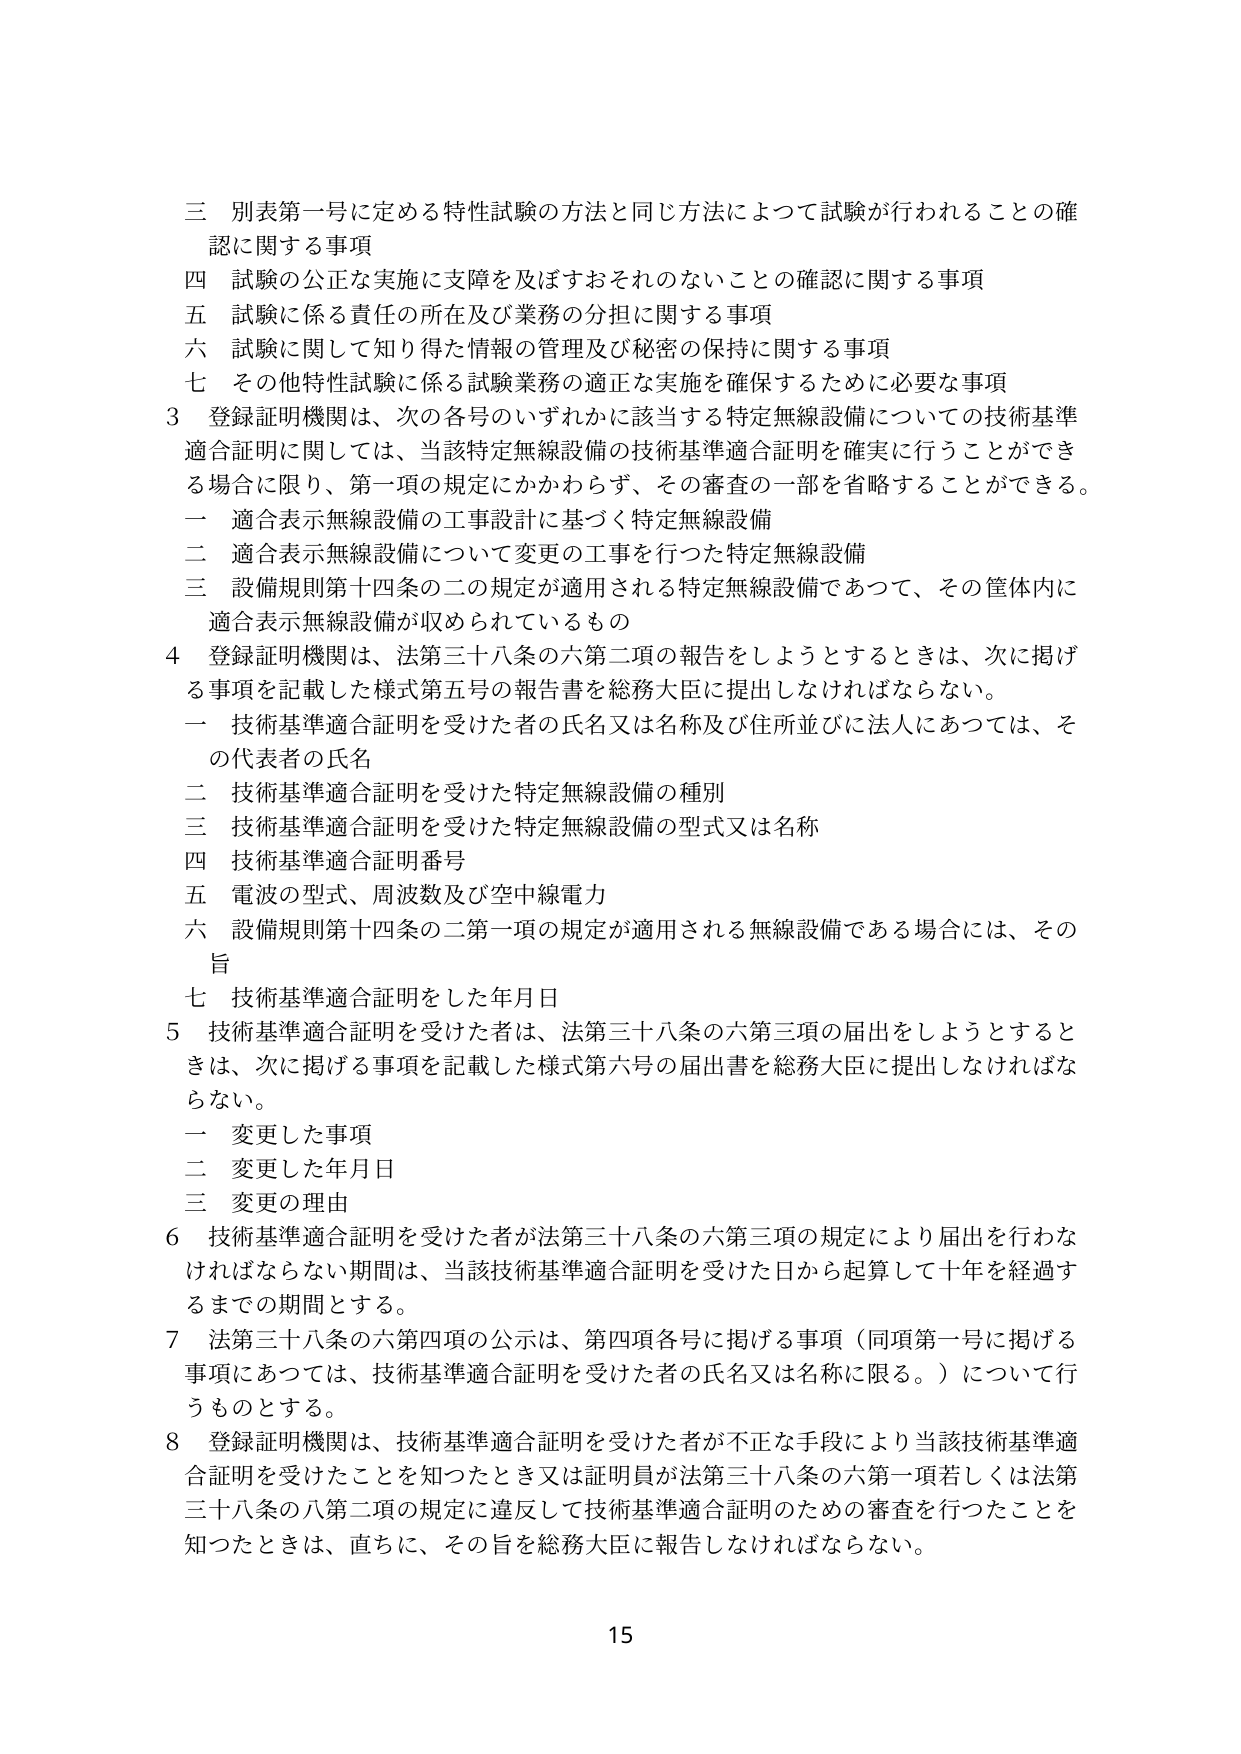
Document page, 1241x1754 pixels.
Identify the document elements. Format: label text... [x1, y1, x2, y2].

text 四 技術基準適合証明番号 [184, 843, 1079, 877]
text 四 試験の公正な実施に支障を及ぼすおそれのないことの確認に関する事項 [184, 262, 1079, 296]
text 五 電波の型式、周波数及び空中線電力 [184, 877, 1079, 911]
text 三 別表第一号に定める特性試験の方法と同じ方法によつて試験が行われることの確認に関する事項 [184, 194, 1079, 262]
text 三 技術基準適合証明を受けた特定無線設備の型式又は名称 [184, 809, 1079, 843]
text 七 技術基準適合証明をした年月日 [184, 979, 1079, 1014]
text 一 適合表示無線設備の工事設計に基づく特定無線設備 [184, 501, 1079, 535]
text 一 技術基準適合証明を受けた者の氏名又は名称及び住所並びに法人にあつては、その代表者の氏名 [184, 706, 1079, 774]
text ６ 技術基準適合証明を受けた者が法第三十八条の六第三項の規定により届出を行わなければならない期間は、当該技術基準適合証明を受けた日から起算して十年を経過するまでの期間とする。 [161, 1219, 1079, 1321]
text 五 試験に係る責任の所在及び業務の分担に関する事項 [184, 296, 1079, 330]
text 六 設備規則第十四条の二第一項の規定が適用される無線設備である場合には、その旨 [184, 911, 1079, 979]
text 三 変更の理由 [184, 1184, 1079, 1219]
text 三 設備規則第十四条の二の規定が適用される特定無線設備であつて、その筐体内に適合表示無線設備が収められているもの [184, 569, 1079, 638]
text 二 変更した年月日 [184, 1150, 1079, 1184]
text ５ 技術基準適合証明を受けた者は、法第三十八条の六第三項の届出をしようとするときは、次に掲げる事項を記載した様式第六号の届出書を総務大臣に提出しなければならない。 [161, 1014, 1079, 1116]
text ４ 登録証明機関は、法第三十八条の六第二項の報告をしようとするときは、次に掲げる事項を記載した様式第五号の報告書を総務大臣に提出しなければならない。 [161, 638, 1079, 706]
text ３ 登録証明機関は、次の各号のいずれかに該当する特定無線設備についての技術基準適合証明に関しては、当該特定無線設備の技術基準適合証明を確実に行うことができる場合に限り、第一項の規定にかかわらず、その審査の一部を省略することができる。 [161, 399, 1079, 501]
text 六 試験に関して知り得た情報の管理及び秘密の保持に関する事項 [184, 330, 1079, 364]
text 一 変更した事項 [184, 1116, 1079, 1150]
text 七 その他特性試験に係る試験業務の適正な実施を確保するために必要な事項 [184, 364, 1079, 399]
text ８ 登録証明機関は、技術基準適合証明を受けた者が不正な手段により当該技術基準適合証明を受けたことを知つたとき又は証明員が法第三十八条の六第一項若しくは法第三十八条の八第二項の規定に違反して技術基準適合証明のための審査を行つたことを知つたときは、直ちに、その旨を総務大臣に報告しなければならない。 [161, 1424, 1079, 1560]
text 二 適合表示無線設備について変更の工事を行つた特定無線設備 [184, 535, 1079, 569]
text 二 技術基準適合証明を受けた特定無線設備の種別 [184, 774, 1079, 809]
text ７ 法第三十八条の六第四項の公示は、第四項各号に掲げる事項（同項第一号に掲げる事項にあつては、技術基準適合証明を受けた者の氏名又は名称に限る。）について行うものとする。 [161, 1321, 1079, 1424]
